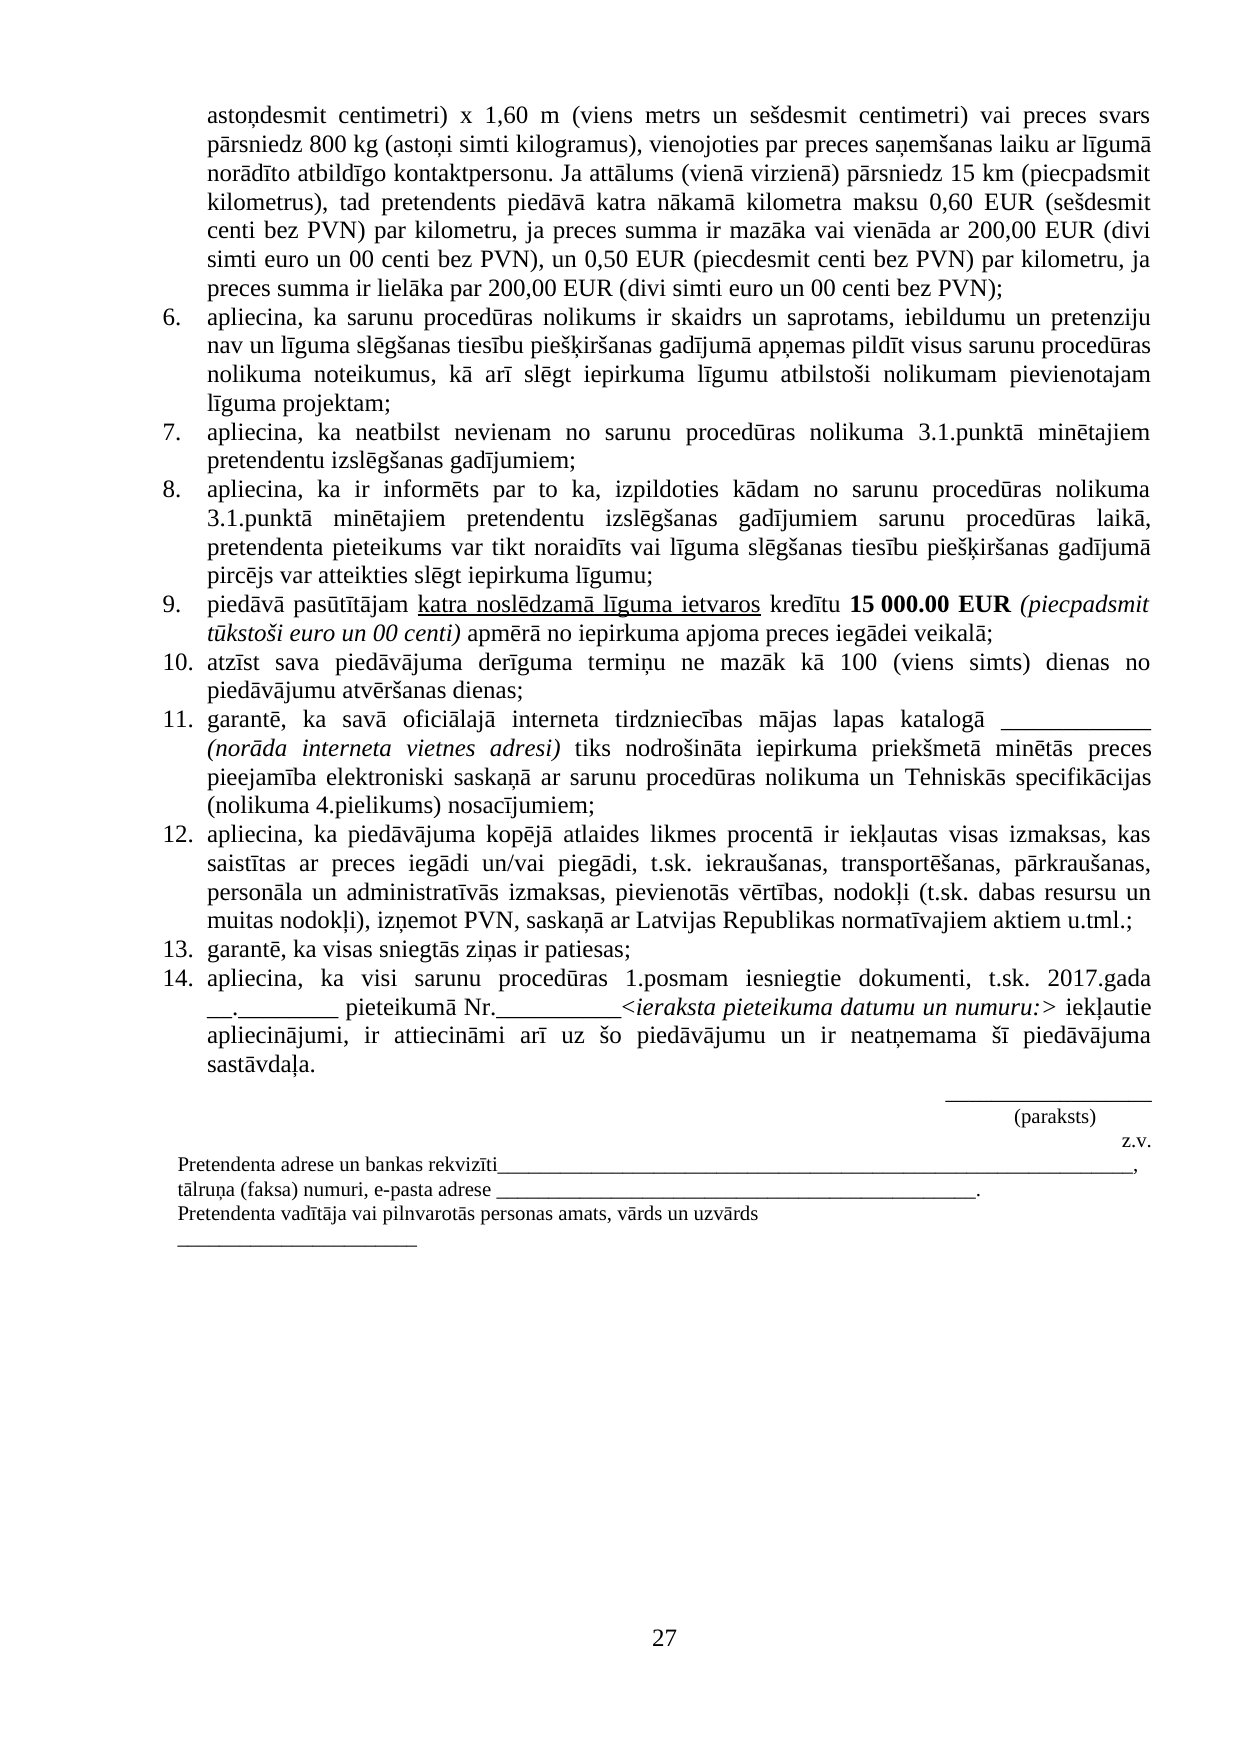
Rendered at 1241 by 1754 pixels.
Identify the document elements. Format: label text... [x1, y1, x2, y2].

list apliecina, ka visi sarunu procedūras 1.posmam iesniegtie dokumenti, t.sk. 2017.gada __.________ pieteikumā Nr.__________<ieraksta pieteikuma datumu un numuru:> iekļautie apliecinājumi, ir attiecināmi arī uz šo piedāvājumu un ir neatņemama šī piedāvājuma sastāvdaļa. [162, 963, 1152, 1078]
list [177, 100, 1152, 302]
text __________________ [177, 1078, 1152, 1104]
text Pretendenta vadītāja vai pilnvarotās personas amats, vārds un uzvārds [177, 1201, 1152, 1224]
list garantē, ka savā oficiālajā interneta tirdzniecības mājas lapas katalogā ____________ (norāda interneta vietnes adresi) tiks nodrošināta iepirkuma priekšmetā minētās preces pieejamība elektroniski saskaņā ar sarunu procedūras nolikuma un Tehniskās specifikācijas (nolikuma 4.pielikums) nosacījumiem; [162, 704, 1152, 819]
text Pretendenta adrese un bankas rekvizīti_____________________________________________________________, [177, 1152, 1152, 1176]
text z.v. [177, 1128, 1152, 1152]
list apliecina, ka ir informēts par to ka, izpildoties kādam no sarunu procedūras nolikuma 3.1.punktā minētajiem pretendentu izslēgšanas gadījumiem sarunu procedūras laikā, pretendenta pieteikums var tikt noraidīts vai līguma slēgšanas tiesību piešķiršanas gadījumā pircējs var atteikties slēgt iepirkuma līgumu; [162, 474, 1152, 589]
list apliecina, ka sarunu procedūras nolikums ir skaidrs un saprotams, iebildumu un pretenziju nav un līguma slēgšanas tiesību piešķiršanas gadījumā apņemas pildīt visus sarunu procedūras nolikuma noteikumus, kā arī slēgt iepirkuma līgumu atbilstoši nolikumam pievienotajam līguma projektam; [162, 302, 1152, 417]
text _______________________ [177, 1224, 1152, 1249]
text (paraksts) [852, 1104, 1152, 1128]
text tālruņa (faksa) numuri, e-pasta adrese ______________________________________________. [177, 1176, 1152, 1201]
list piedāvā pasūtītājam katra noslēdzamā līguma ietvaros kredītu 15 000.00 EUR (piecpadsmit tūkstoši euro un 00 centi) apmērā no iepirkuma apjoma preces iegādei veikalā; [162, 589, 1152, 647]
list atzīst sava piedāvājuma derīguma termiņu ne mazāk kā 100 (viens simts) dienas no piedāvājumu atvēršanas dienas; [162, 647, 1152, 704]
list apliecina, ka piedāvājuma kopējā atlaides likmes procentā ir iekļautas visas izmaksas, kas saistītas ar preces iegādi un/vai piegādi, t.sk. iekraušanas, transportēšanas, pārkraušanas, personāla un administratīvās izmaksas, pievienotās vērtības, nodokļi (t.sk. dabas resursu un muitas nodokļi), izņemot PVN, saskaņā ar Latvijas Republikas normatīvajiem aktiem u.tml.; [162, 819, 1152, 934]
list garantē, ka visas sniegtās ziņas ir patiesas; [162, 934, 1152, 963]
list apliecina, ka neatbilst nevienam no sarunu procedūras nolikuma 3.1.punktā minētajiem pretendentu izslēgšanas gadījumiem; [162, 417, 1152, 474]
